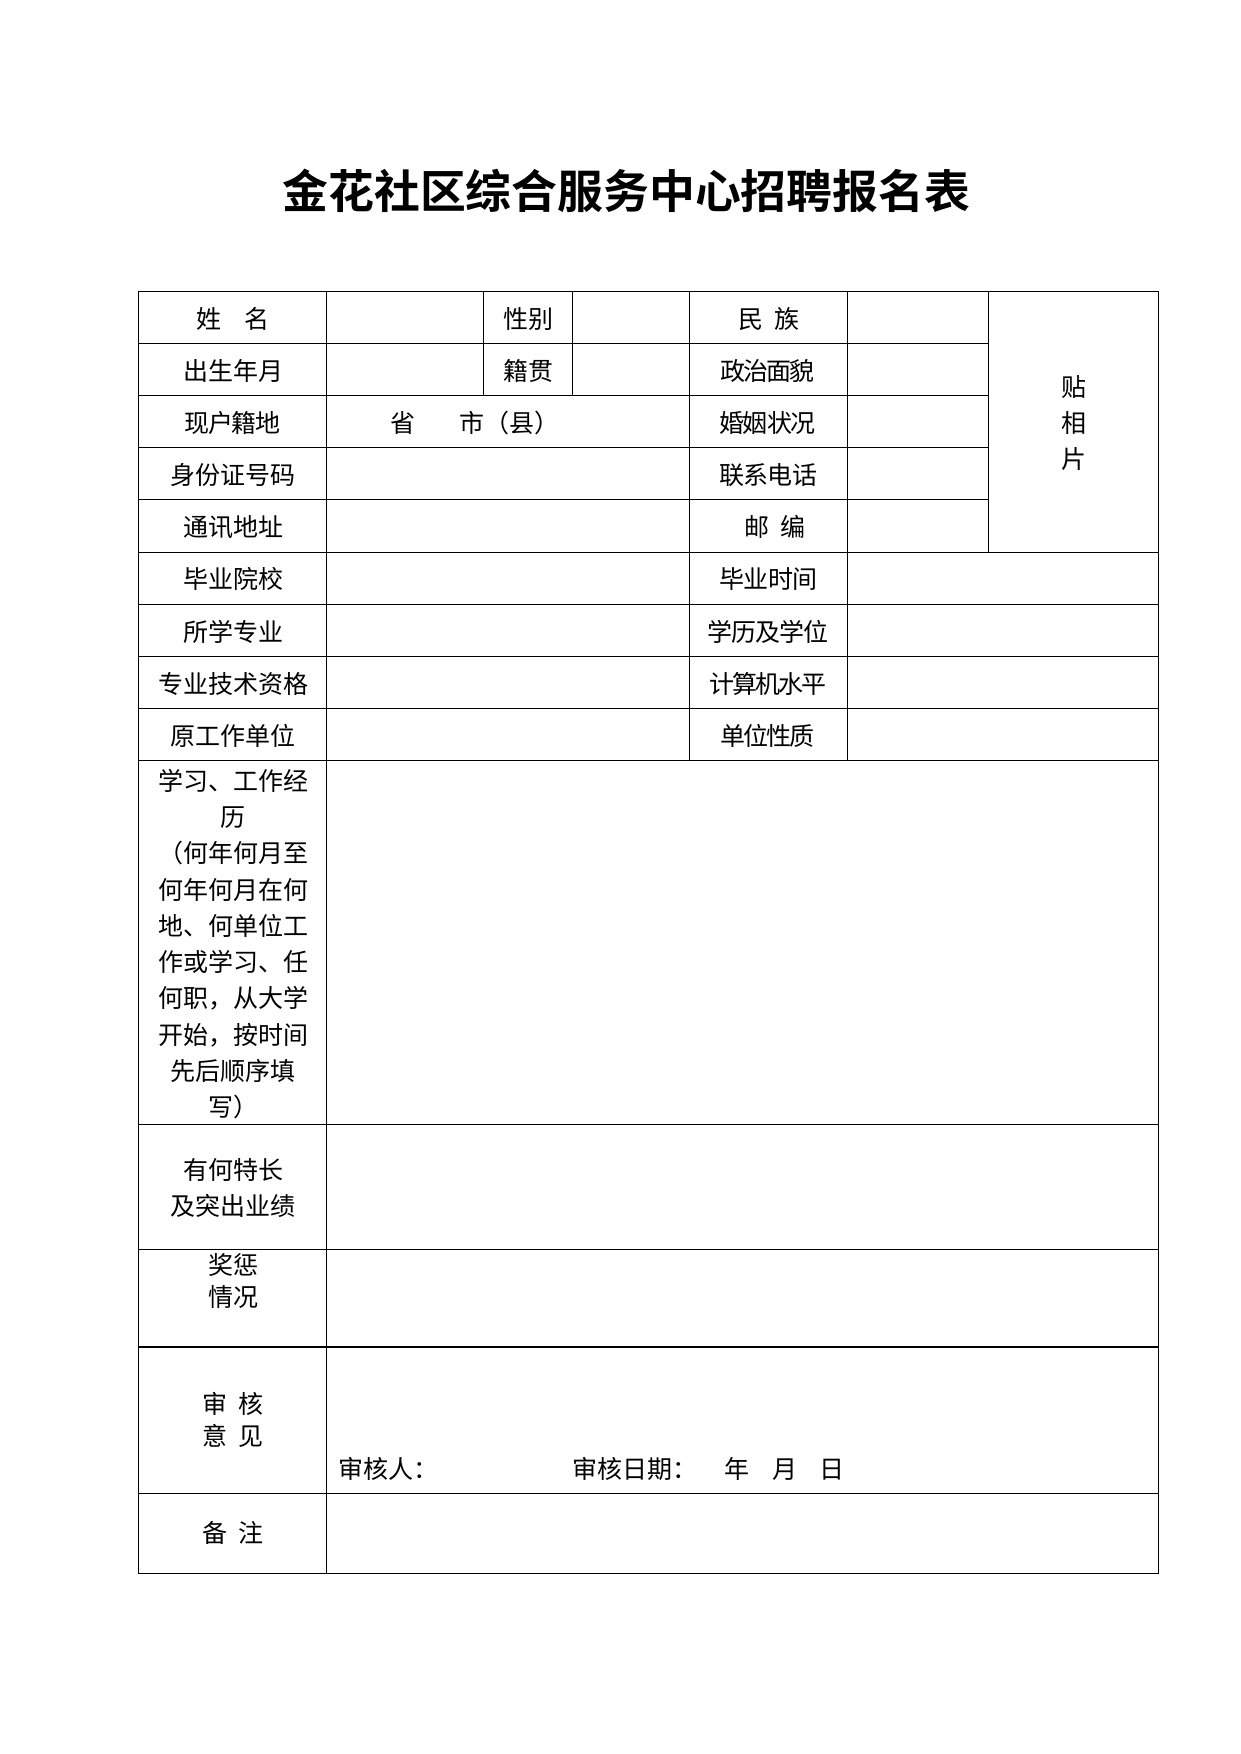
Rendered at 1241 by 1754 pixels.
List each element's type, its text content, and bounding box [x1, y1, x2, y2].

table_cell [573, 344, 689, 395]
table_cell [327, 500, 689, 552]
table_cell [327, 1125, 1158, 1249]
table_cell [848, 344, 988, 395]
table_cell 奖惩 情况 [139, 1250, 326, 1346]
table_header 性别 [484, 292, 572, 343]
table_header 民 族 [690, 292, 847, 343]
table_cell 学习、工作经历 （何年何月至何年何月在何地、何单位工作或学习、任何职，从大学开始，按时间先后顺序填写） [139, 761, 326, 1124]
table_cell 省 市（县） [327, 396, 689, 447]
table_cell [327, 761, 1158, 1124]
table_cell 联系电话 [690, 448, 847, 499]
table_cell 备 注 [139, 1494, 326, 1573]
table_cell 所学专业 [139, 605, 326, 656]
table_cell 专业技术资格 [139, 657, 326, 708]
table_header [327, 292, 483, 343]
table_cell 单位性质 [690, 709, 847, 760]
table_cell 毕业院校 [139, 553, 326, 604]
table_cell [848, 657, 1158, 708]
table_cell [327, 605, 689, 656]
table_cell [327, 657, 689, 708]
table_cell 原工作单位 [139, 709, 326, 760]
table_cell [327, 1250, 1158, 1346]
table_cell 身份证号码 [139, 448, 326, 499]
table_cell [848, 709, 1158, 760]
table_cell 审 核 意 见 [139, 1348, 326, 1492]
table_cell [848, 448, 988, 499]
table_cell [327, 448, 689, 499]
table_cell [848, 553, 1158, 604]
table_header 贴 相 片 [989, 292, 1158, 552]
table_cell 出生年月 [139, 344, 326, 395]
table_cell 学历及学位 [690, 605, 847, 656]
table_cell 审核人： 审核日期： 年 月 日 [327, 1348, 1158, 1492]
table_cell [327, 553, 689, 604]
table_cell [848, 500, 988, 552]
table_cell [848, 396, 988, 447]
table_header [848, 292, 988, 343]
table_header [573, 292, 689, 343]
table_cell [327, 709, 689, 760]
table_cell 邮 编 [690, 500, 847, 552]
table_cell 政治面貌 [690, 344, 847, 395]
table_cell 现户籍地 [139, 396, 326, 447]
table_cell [848, 605, 1158, 656]
table_cell 婚姻状况 [690, 396, 847, 447]
table_cell 计算机水平 [690, 657, 847, 708]
table_cell 毕业时间 [690, 553, 847, 604]
table_header 姓 名 [139, 292, 326, 343]
table_cell 通讯地址 [139, 500, 326, 552]
table_cell [327, 344, 483, 395]
table_cell [327, 1494, 1158, 1573]
table_cell 有何特长 及突出业绩 [139, 1125, 326, 1249]
table_cell 籍贯 [484, 344, 572, 395]
text 金花社区综合服务中心招聘报名表 [165, 162, 1087, 220]
